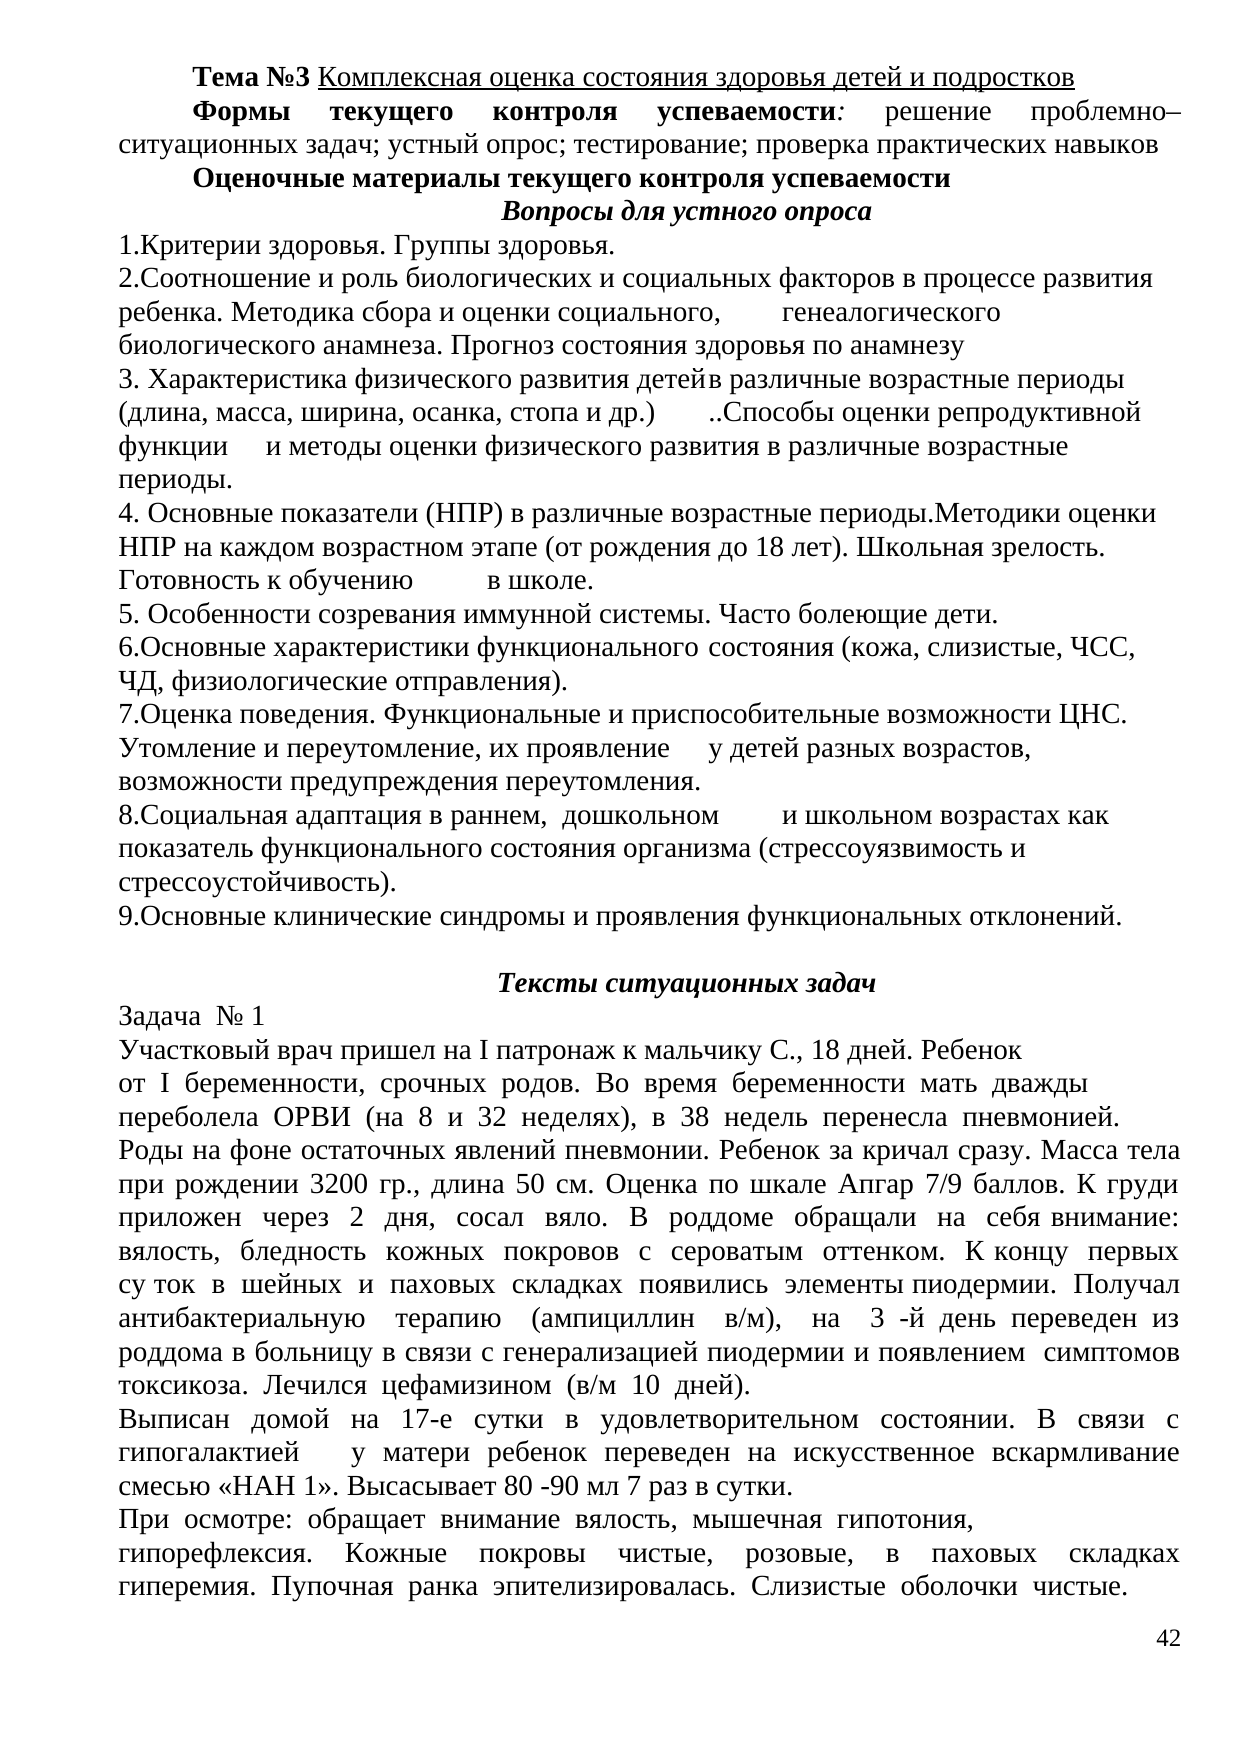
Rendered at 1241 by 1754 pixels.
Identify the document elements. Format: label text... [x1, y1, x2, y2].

text Роды на фоне остаточных явлений пневмонии. Ребенок за кричал сразу. Масса тела при рождении 3200 гр., длина 50 см. Оценка по шкале Апгар 7/9 баллов. К груди приложен через 2 дня, сосал вяло. В роддоме обращали на себя внимание: вялость, бледность кожных покровов с сероватым оттенком. К концу первых су ток в шейных и паховых складках появились элементы пиодермии. Получал антибактериальную терапию (ампициллин в/м), на 3 -й день переведен из роддома в больницу в связи с генерализацией пиодермии и появлением симптомов токсикоза. Лечился цефамизином (в/м 10 дней). [118, 1132, 1181, 1401]
text 4. Основные показатели (НПР) в различные возрастные периоды.Методики оценки НПР на каждом возрастном этапе (от рождения до 18 лет). Школьная зрелость. Готовность к обучению в школе. [118, 495, 1181, 596]
text гипорефлексия. Кожные покровы чистые, розовые, в паховых складках гиперемия. Пупочная ранка эпителизировалась. Слизистые оболочки чистые. [118, 1535, 1181, 1602]
text 5. Особенности созревания иммунной системы. Часто болеющие дети. [118, 596, 1181, 629]
text Оценочные материалы текущего контроля успеваемости [118, 160, 1181, 193]
text 6.Основные характеристики функционального состояния (кожа, слизистые, ЧСС, ЧД, физиологические отправления). [118, 629, 1181, 696]
text Участковый врач пришел на I патронаж к мальчику С., 18 дней. Ребенок [118, 1032, 1181, 1065]
text от I беременности, срочных родов. Во время беременности мать дважды [118, 1065, 1181, 1099]
text 1.Критерии здоровья. Группы здоровья. [118, 227, 1181, 260]
text Вопросы для устного опроса [118, 193, 1181, 227]
text Задача № 1 [118, 998, 1181, 1032]
text Формы текущего контроля успеваемости: решение проблемно–ситуационных задач; устный опрос; тестирование; проверка практических навыков [118, 93, 1181, 160]
text 8.Социальная адаптация в раннем, дошкольном и школьном возрастах как показатель функционального состояния организма (стрессоуязвимость и стрессоустойчивость). [118, 797, 1181, 898]
text 9.Основные клинические синдромы и проявления функциональных отклонений. [118, 898, 1181, 931]
text переболела ОРВИ (на 8 и 32 неделях), в 38 недель перенесла пневмонией. [118, 1099, 1181, 1132]
text Тексты ситуационных задач [118, 965, 1181, 998]
text 2.Соотношение и роль биологических и социальных факторов в процессе развития ребенка. Методика сбора и оценки социального, генеалогического биологического анамнеза. Прогноз состояния здоровья по анамнезу [118, 260, 1181, 361]
text Тема №3 Комплексная оценка состояния здоровья детей и подростков [118, 59, 1181, 93]
text 7.Оценка поведения. Функциональные и приспособительные возможности ЦНС. Утомление и переутомление, их проявление у детей разных возрастов, возможности предупреждения переутомления. [118, 696, 1181, 797]
text При осмотре: обращает внимание вялость, мышечная гипотония, [118, 1501, 1181, 1535]
text Выписан домой на 17-е сутки в удовлетворительном состоянии. В связи с гипогалактией у матери ребенок переведен на искусственное вскармливание смесью «НАН 1». Высасывает 80 -90 мл 7 раз в сутки. [118, 1401, 1181, 1501]
text 3. Характеристика физического развития детей в различные возрастные периоды (длина, масса, ширина, осанка, стопа и др.) ..Способы оценки репродуктивной функции и методы оценки физического развития в различные возрастные периоды. [118, 361, 1181, 495]
